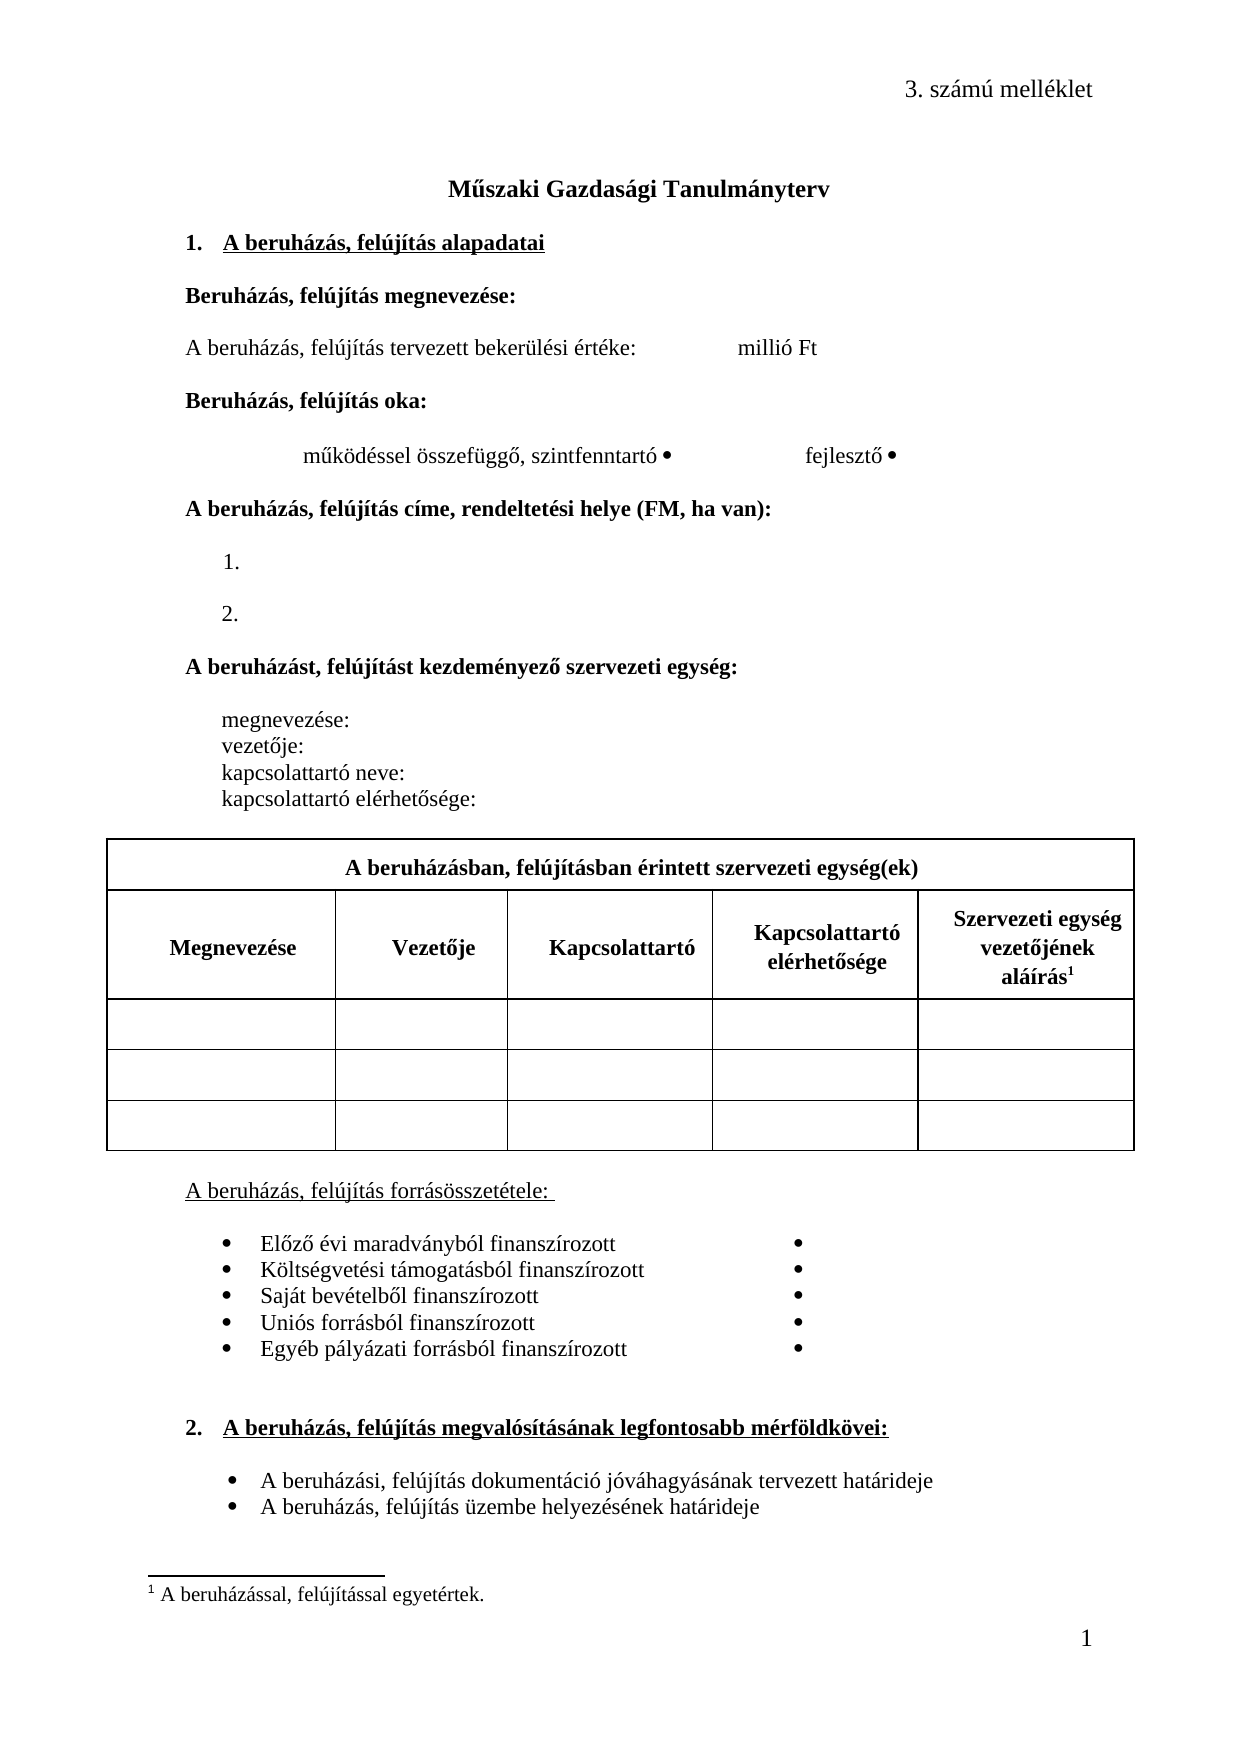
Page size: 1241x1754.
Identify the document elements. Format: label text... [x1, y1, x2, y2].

list Saját bevételből finanszírozott [223, 1282, 1093, 1309]
text kapcsolattartó neve: [185, 758, 1093, 785]
table_cell [336, 1050, 507, 1099]
table_cell [713, 1101, 917, 1149]
list A beruházási, felújítás dokumentáció jóváhagyásának tervezett határideje [228, 1467, 1093, 1493]
table_cell [508, 1050, 712, 1099]
table_cell [919, 1101, 1133, 1149]
text kapcsolattartó elérhetősége: [185, 785, 1093, 811]
text vezetője: [185, 732, 1093, 758]
text megnevezése: [185, 706, 1093, 732]
text 1. [223, 548, 1093, 574]
list A beruházás, felújítás alapadatai [185, 229, 1093, 255]
table_cell [713, 1000, 917, 1049]
table_cell [336, 1000, 507, 1049]
table_cell Megnevezése [108, 891, 335, 998]
table_cell [919, 1050, 1133, 1099]
list Uniós forrásból finanszírozott [223, 1309, 1093, 1335]
table_cell [108, 1050, 335, 1099]
text A beruházás, felújítás címe, rendeltetési helye (FM, ha van): [185, 495, 1093, 521]
list Költségvetési támogatásból finanszírozott [223, 1256, 1093, 1282]
list A beruházás, felújítás üzembe helyezésének határideje [228, 1493, 1093, 1519]
table_cell [713, 1050, 917, 1099]
text A beruházást, felújítást kezdeményező szervezeti egység: [185, 653, 1093, 679]
table_cell Kapcsolattartó elérhetősége [713, 891, 917, 998]
list A beruházás, felújítás megvalósításának legfontosabb mérföldkövei: [185, 1414, 1093, 1441]
text 2. [185, 600, 1093, 627]
text A beruházás, felújítás tervezett bekerülési értéke: millió Ft [185, 334, 1093, 361]
text Beruházás, felújítás oka: [185, 387, 1093, 413]
list Egyéb pályázati forrásból finanszírozott [223, 1335, 1093, 1361]
table_cell [508, 1101, 712, 1149]
table_cell [508, 1000, 712, 1049]
table_cell Kapcsolattartó [508, 891, 712, 998]
table_cell Szervezeti egység vezetőjének aláírás [919, 891, 1133, 998]
table_cell Vezetője [336, 891, 507, 998]
text Műszaki Gazdasági Tanulmányterv [185, 174, 1093, 203]
table_cell [108, 1000, 335, 1049]
text működéssel összefüggő, szintfenntartó fejlesztő [185, 442, 1093, 469]
table_cell [336, 1101, 507, 1149]
table_cell [108, 1101, 335, 1149]
list Előző évi maradványból finanszírozott [223, 1230, 1093, 1256]
text Beruházás, felújítás megnevezése: [185, 282, 1093, 308]
table_header A beruházásban, felújításban érintett szervezeti egység(ek) [108, 840, 1133, 889]
table_cell [919, 1000, 1133, 1049]
text A beruházás, felújítás forrásösszetétele: [185, 1177, 1093, 1203]
